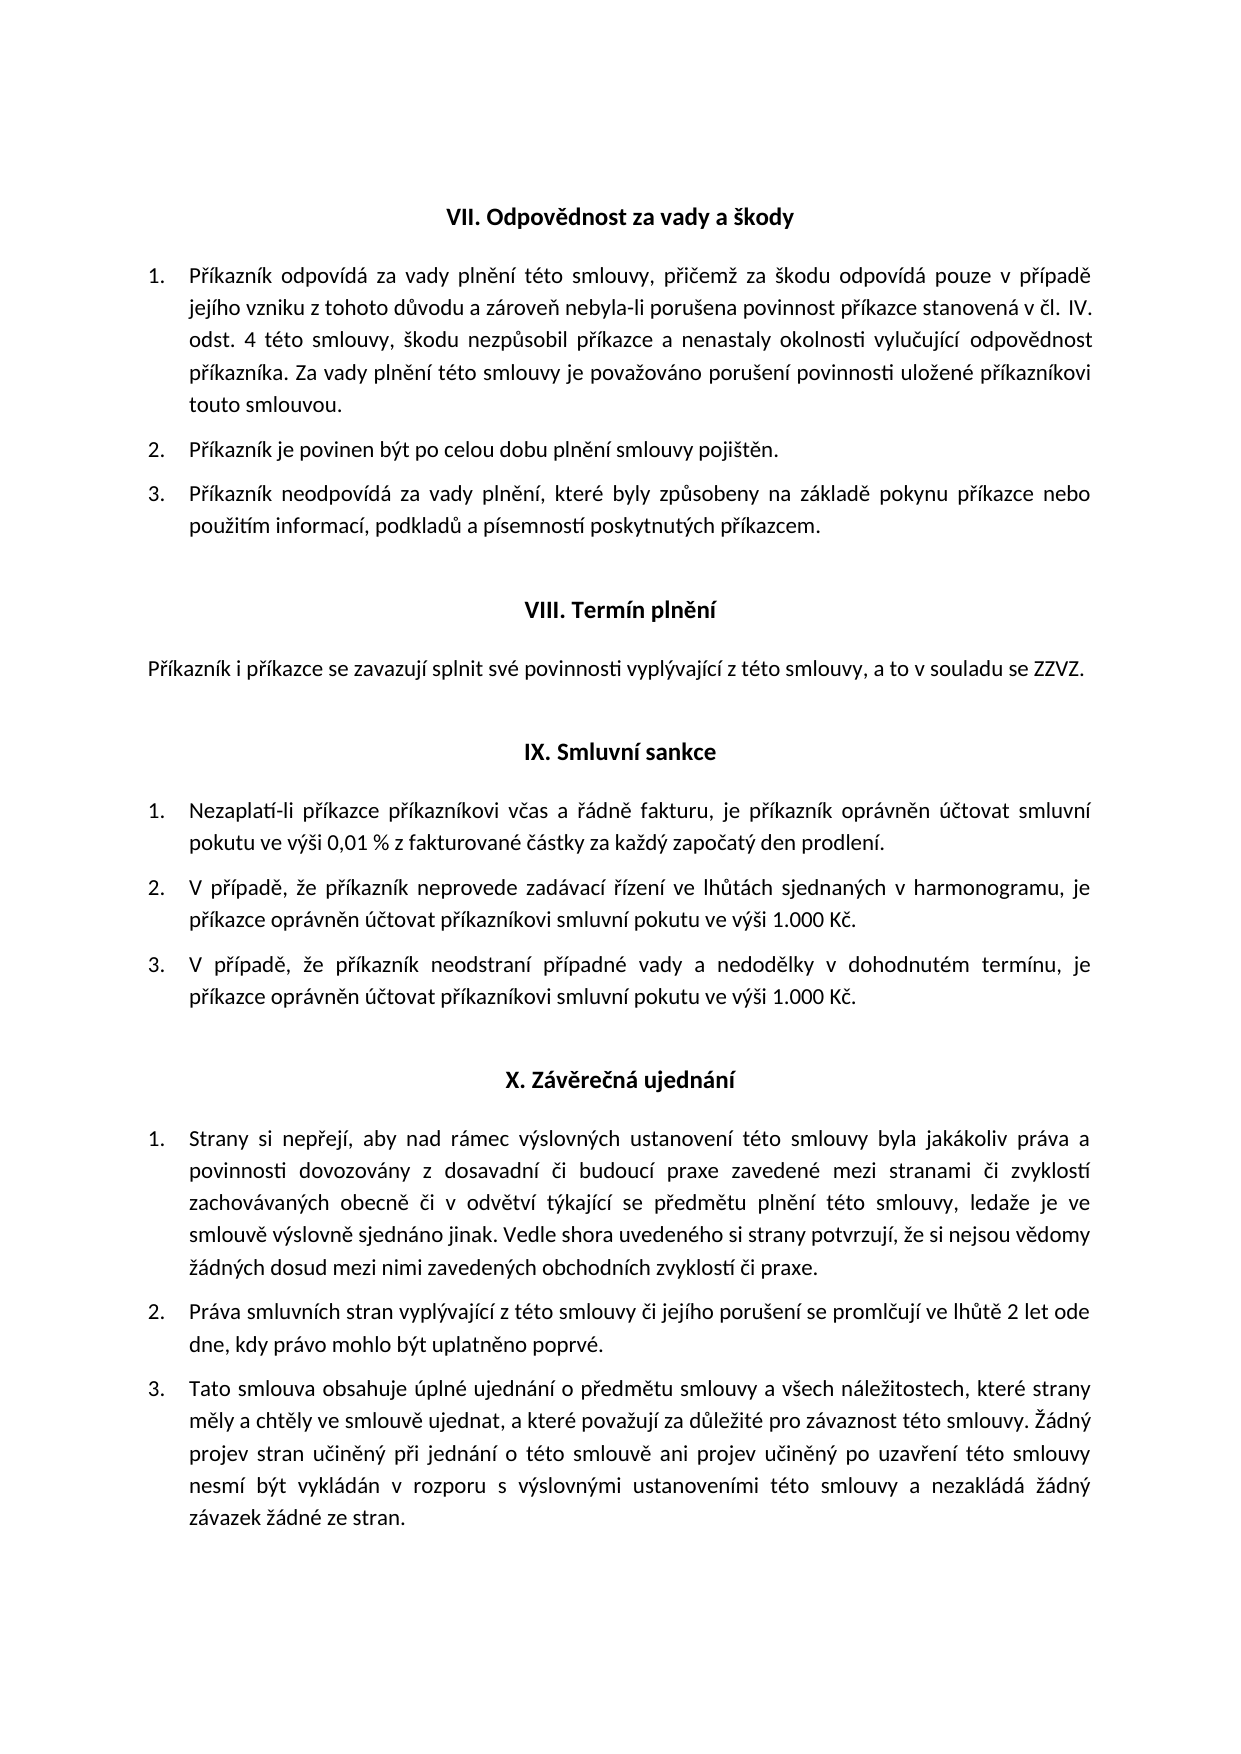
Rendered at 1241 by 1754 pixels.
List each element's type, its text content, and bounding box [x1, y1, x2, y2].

text Příkazník i příkazce se zavazují splnit své povinnosti vyplývající z této smlouvy, a to v souladu se ZZVZ. [148, 654, 1093, 682]
list Práva smluvních stran vyplývající z této smlouvy či jejího porušení se promlčují ve lhůtě 2 let ode dne, kdy právo mohlo být uplatněno poprvé. [148, 1297, 1093, 1358]
list Nezaplatí-li příkazce příkazníkovi včas a řádně fakturu, je příkazník oprávněn účtovat smluvní pokutu ve výši 0,01 % z fakturované částky za každý započatý den prodlení. [148, 796, 1093, 856]
subtitle Odpovědnost za vady a škody [148, 201, 1093, 232]
list V případě, že příkazník neprovede zadávací řízení ve lhůtách sjednaných v harmonogramu, je příkazce oprávněn účtovat příkazníkovi smluvní pokutu ve výši 1.000 Kč. [148, 873, 1093, 933]
list Příkazník odpovídá za vady plnění této smlouvy, přičemž za škodu odpovídá pouze v případě jejího vzniku z tohoto důvodu a zároveň nebyla-li porušena povinnost příkazce stanovená v čl. IV. odst. 4 této smlouvy, škodu nezpůsobil příkazce a nenastaly okolnosti vylučující odpovědnost příkazníka. Za vady plnění této smlouvy je považováno porušení povinnosti uložené příkazníkovi touto smlouvou. [148, 261, 1093, 418]
list Příkazník je povinen být po celou dobu plnění smlouvy pojištěn. [148, 435, 1093, 463]
subtitle Termín plnění [148, 594, 1093, 624]
list V případě, že příkazník neodstraní případné vady a nedodělky v dohodnutém termínu, je příkazce oprávněn účtovat příkazníkovi smluvní pokutu ve výši 1.000 Kč. [148, 950, 1093, 1010]
list Strany si nepřejí, aby nad rámec výslovných ustanovení této smlouvy byla jakákoliv práva a povinnosti dovozovány z dosavadní či budoucí praxe zavedené mezi stranami či zvyklostí zachovávaných obecně či v odvětví týkající se předmětu plnění této smlouvy, ledaže je ve smlouvě výslovně sjednáno jinak. Vedle shora uvedeného si strany potvrzují, že si nejsou vědomy žádných dosud mezi nimi zavedených obchodních zvyklostí či praxe. [148, 1124, 1093, 1281]
subtitle Smluvní sankce [148, 736, 1093, 766]
subtitle Závěrečná ujednání [148, 1064, 1093, 1094]
list Příkazník neodpovídá za vady plnění, které byly způsobeny na základě pokynu příkazce nebo použitím informací, podkladů a písemností poskytnutých příkazcem. [148, 479, 1093, 539]
list Tato smlouva obsahuje úplné ujednání o předmětu smlouvy a všech náležitostech, které strany měly a chtěly ve smlouvě ujednat, a které považují za důležité pro závaznost této smlouvy. Žádný projev stran učiněný při jednání o této smlouvě ani projev učiněný po uzavření této smlouvy nesmí být vykládán v rozporu s výslovnými ustanoveními této smlouvy a nezakládá žádný závazek žádné ze stran. [148, 1374, 1093, 1531]
